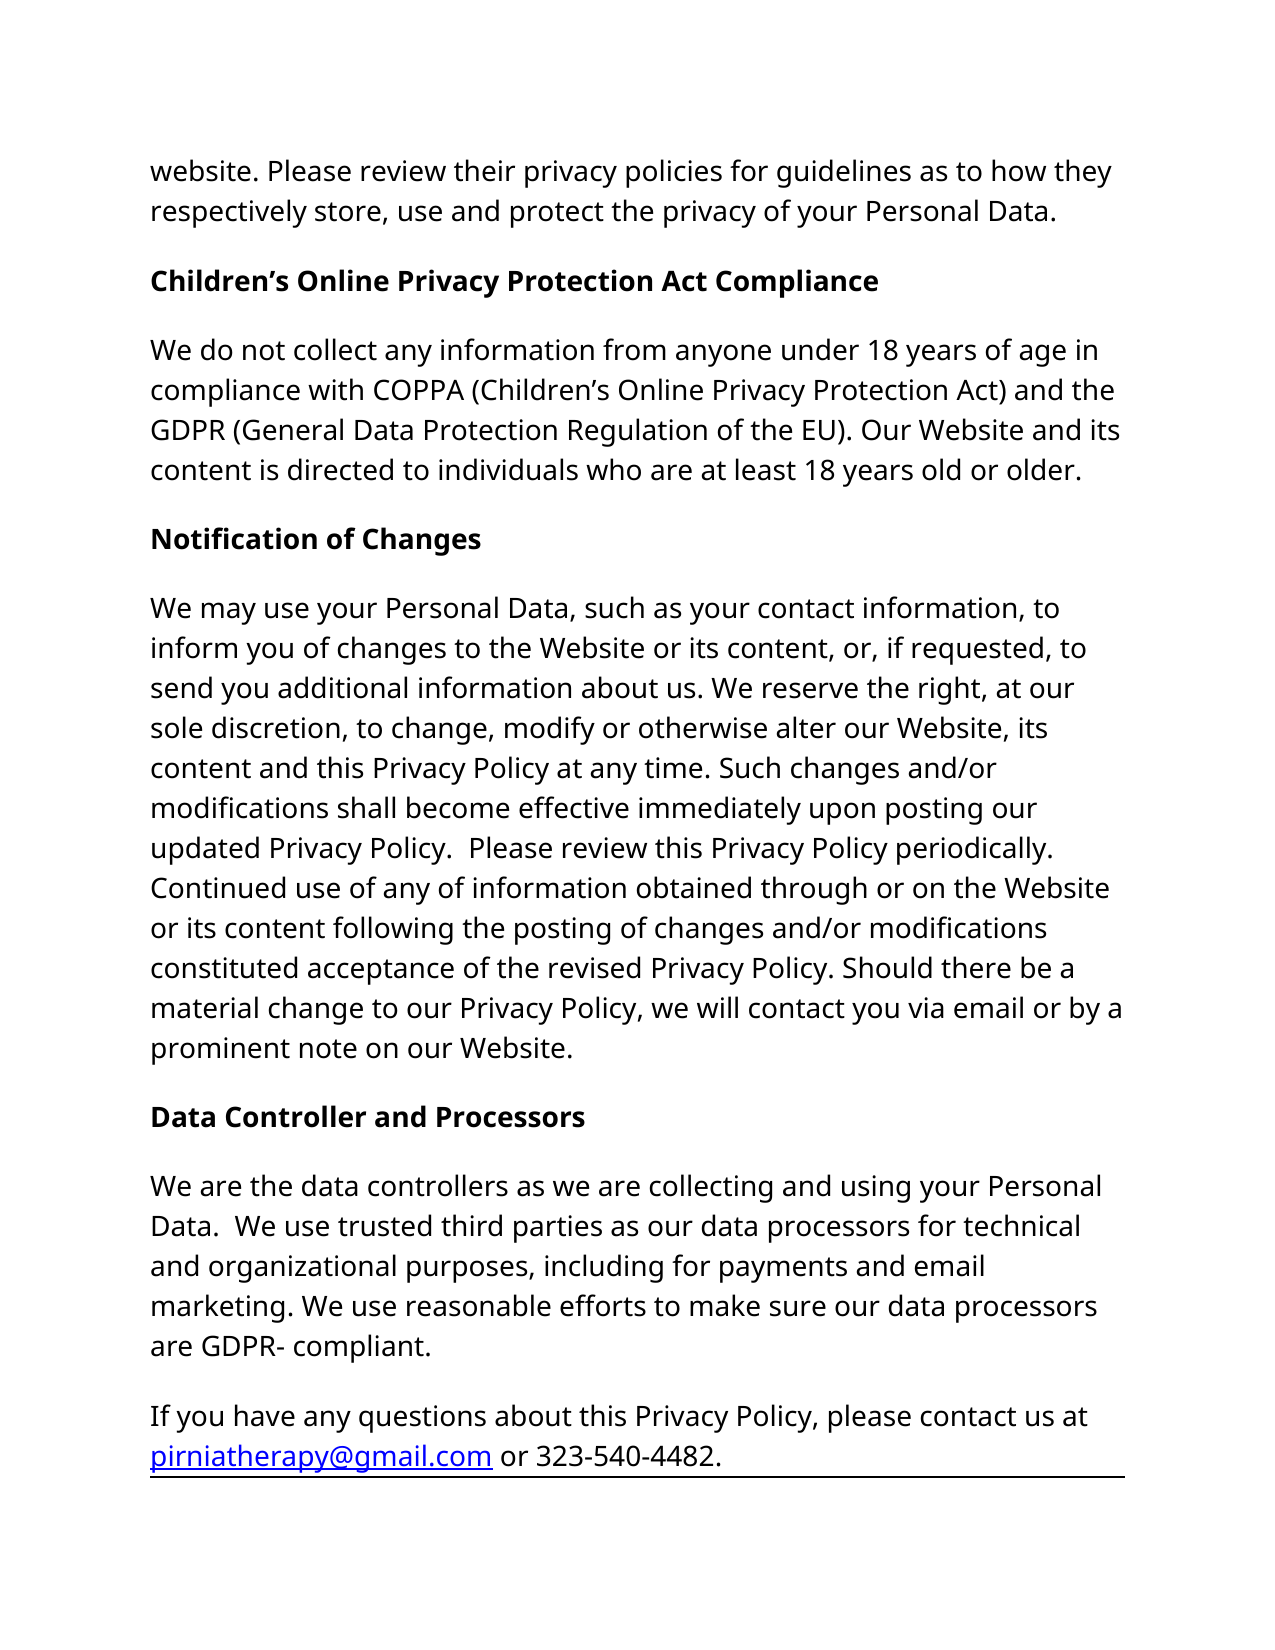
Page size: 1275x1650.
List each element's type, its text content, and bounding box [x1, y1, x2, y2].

text We are the data controllers as we are collecting and using your Personal Data. We use trusted third parties as our data processors for technical and organizational purposes, including for payments and email marketing. We use reasonable efforts to make sure our data processors are GDPR- compliant. [150, 1165, 1125, 1365]
text If you have any questions about this Privacy Policy, please contact us at pirniatherapy@gmail.com or 323-540-4482. [150, 1394, 1125, 1476]
text Data Controller and Processors [150, 1096, 1125, 1136]
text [150, 150, 1125, 230]
text Children’s Online Privacy Protection Act Compliance [150, 259, 1125, 299]
text We do not collect any information from anyone under 18 years of age in compliance with COPPA (Children’s Online Privacy Protection Act) and the GDPR (General Data Protection Regulation of the EU). Our Website and its content is directed to individuals who are at least 18 years old or older. [150, 328, 1125, 488]
text We may use your Personal Data, such as your contact information, to inform you of changes to the Website or its content, or, if requested, to send you additional information about us. We reserve the right, at our sole discretion, to change, modify or otherwise alter our Website, its content and this Privacy Policy at any time. Such changes and/or modifications shall become effective immediately upon posting our updated Privacy Policy. Please review this Privacy Policy periodically. Continued use of any of information obtained through or on the Website or its content following the posting of changes and/or modifications constituted acceptance of the revised Privacy Policy. Should there be a material change to our Privacy Policy, we will contact you via email or by a prominent note on our Website. [150, 587, 1125, 1067]
text Notification of Changes [150, 517, 1125, 557]
